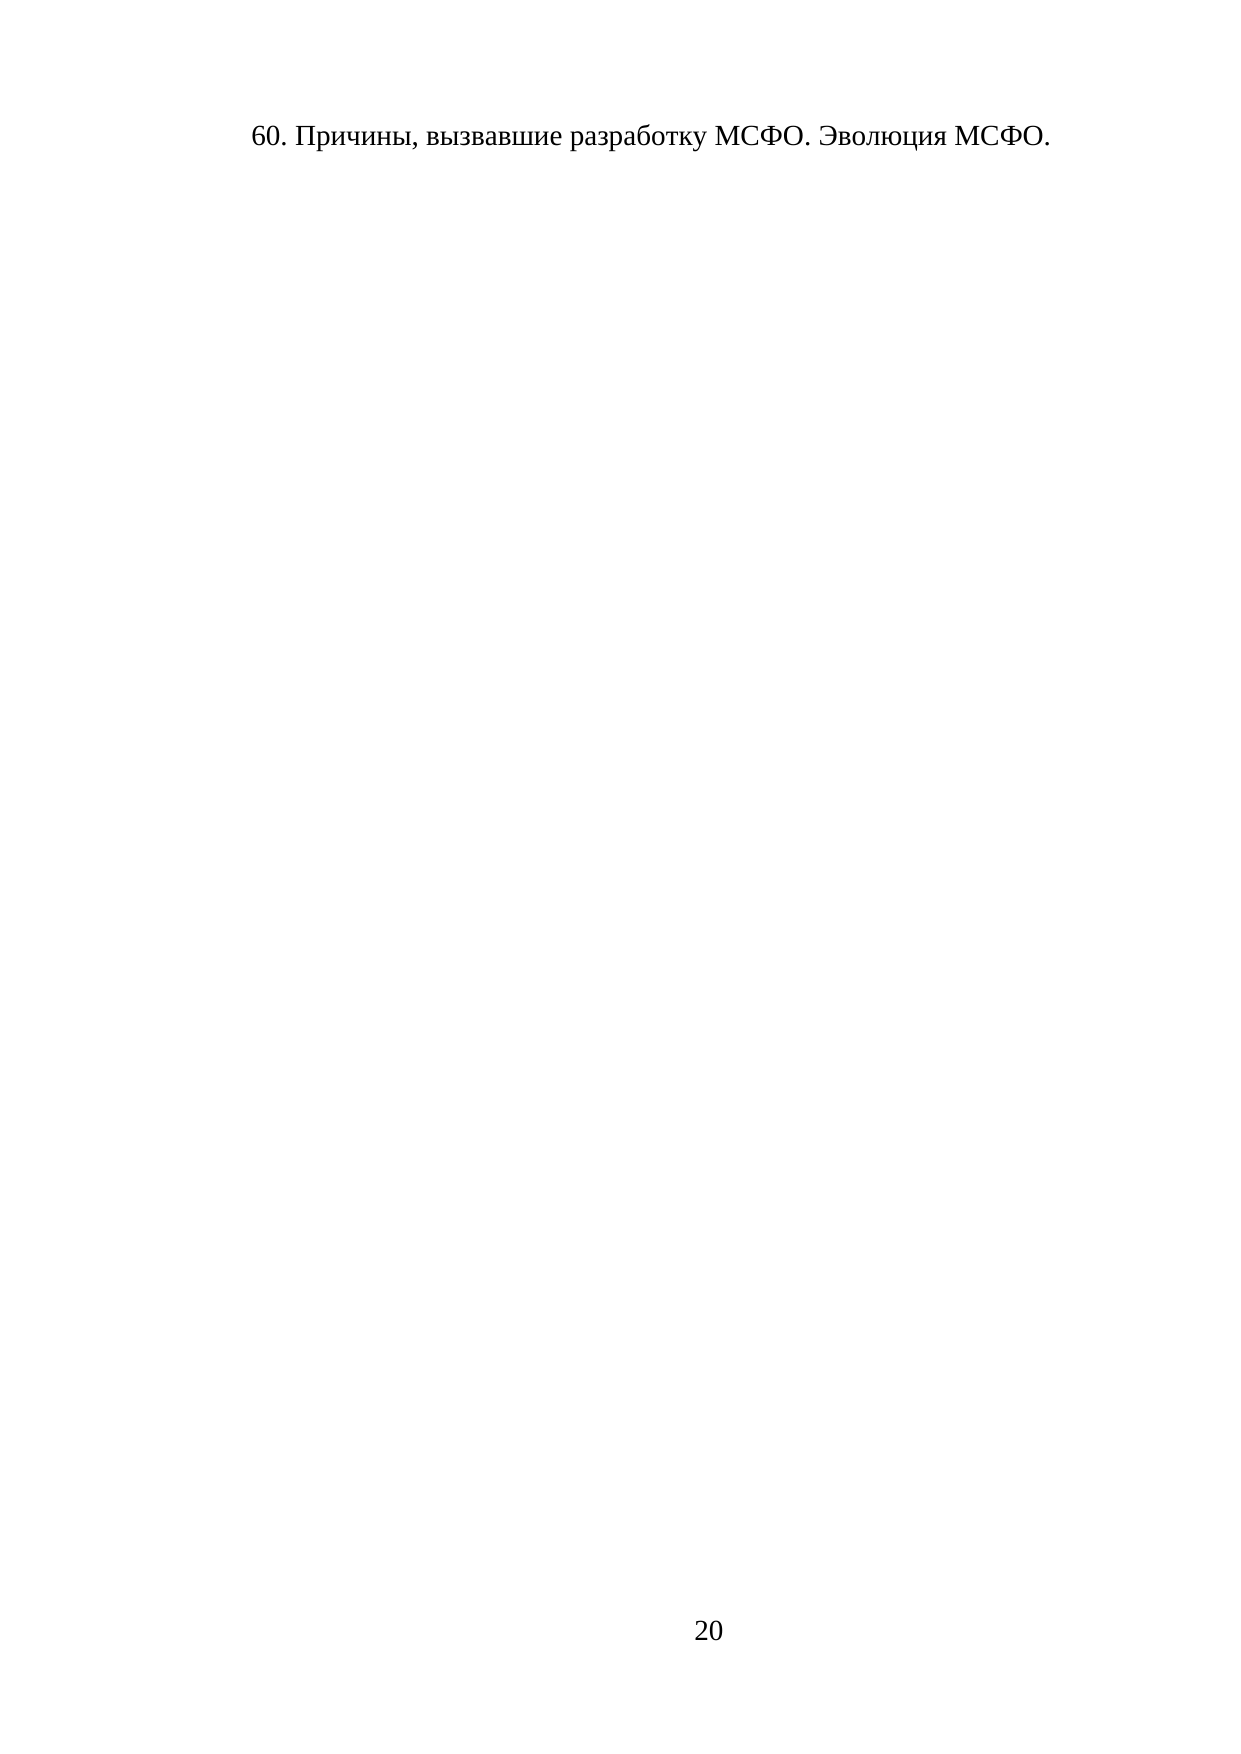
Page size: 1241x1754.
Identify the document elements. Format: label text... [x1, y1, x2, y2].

text 60. Причины, вызвавшие разработку МСФО. Эволюция МСФО. [177, 118, 1152, 152]
